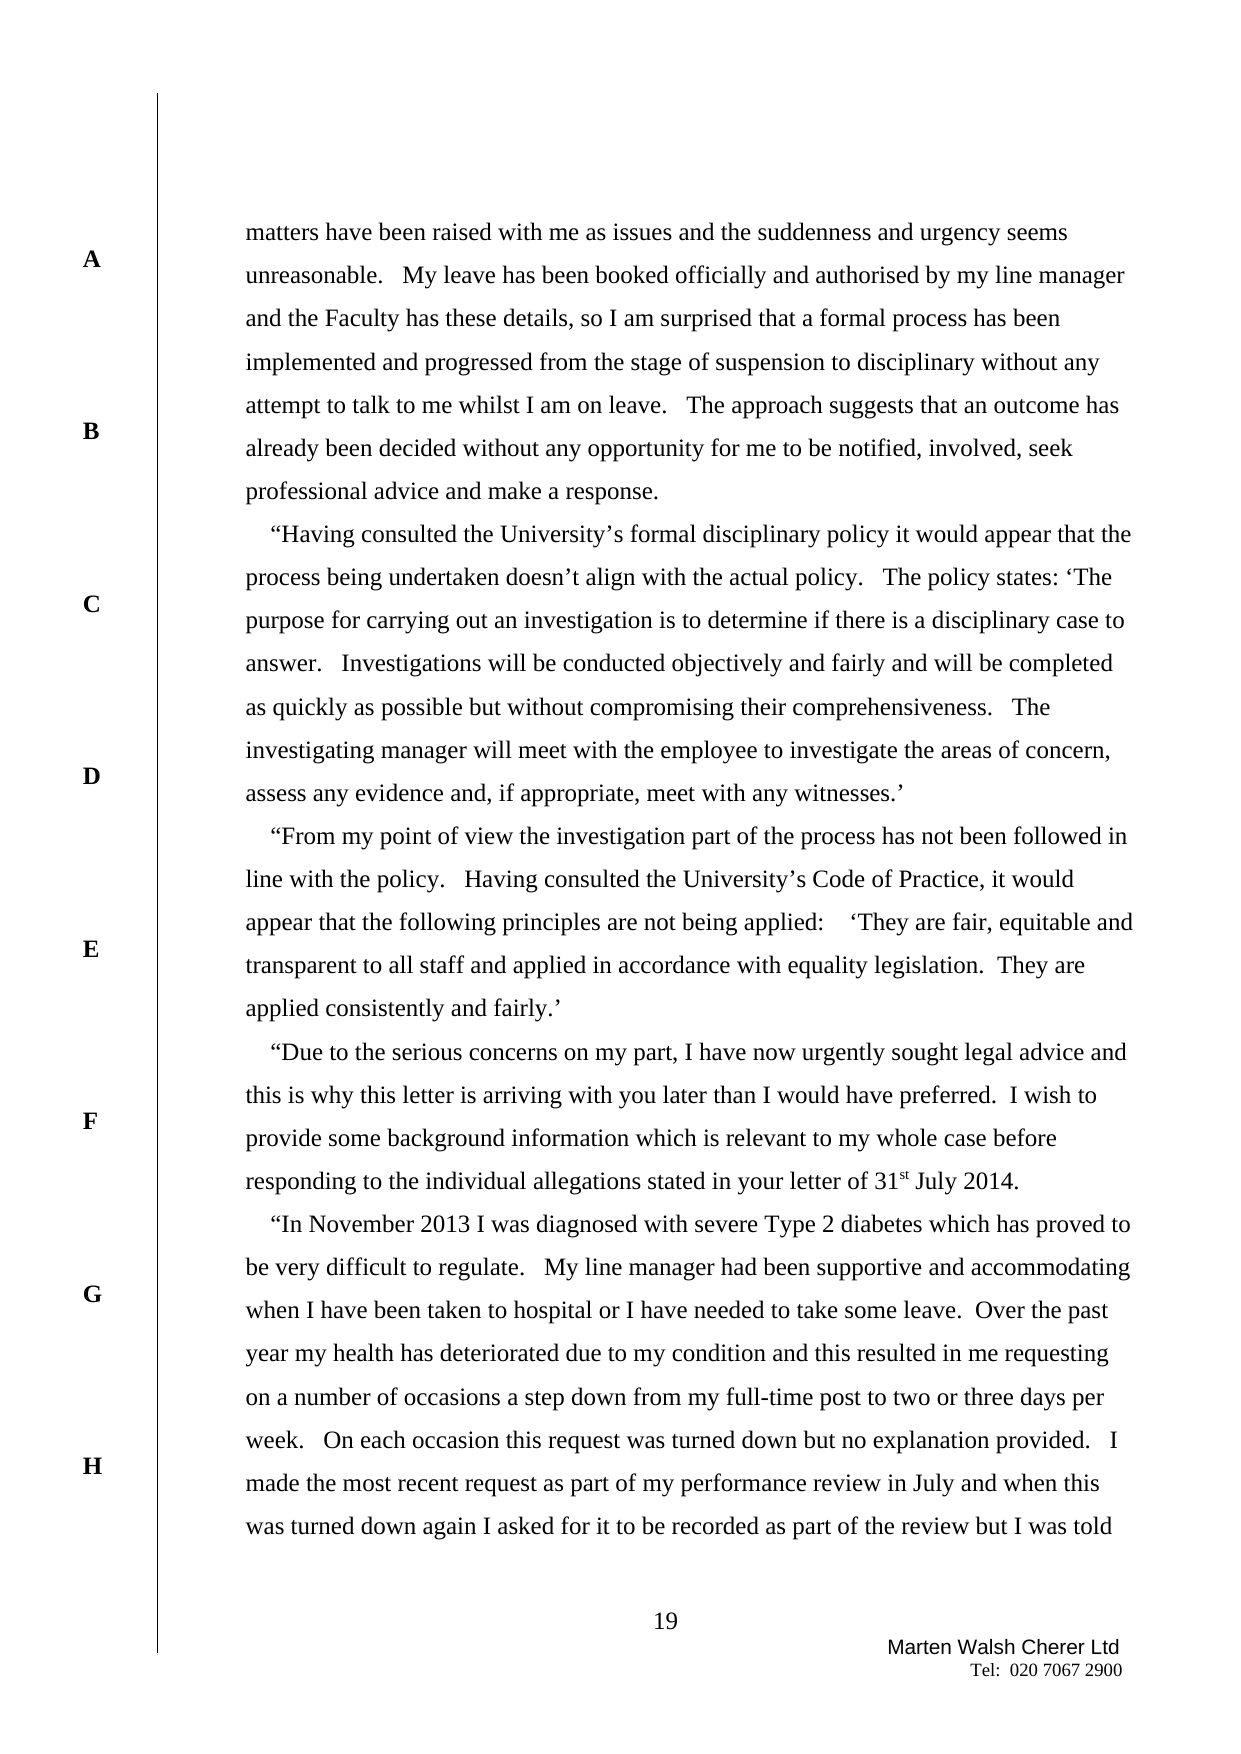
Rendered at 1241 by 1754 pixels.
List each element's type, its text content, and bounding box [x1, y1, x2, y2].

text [195, 1209, 1137, 1540]
text “From my point of view the investigation part of the process has not been followed in line with the policy. Having consulted the University’s Code of Practice, it would appear that the following principles are not being applied: ‘They are fair, equitable and transparent to all staff and applied in accordance with equality legislation. They are applied consistently and fairly.’ [195, 821, 1137, 1022]
text “Due to the serious concerns on my part, I have now urgently sought legal advice and this is why this letter is arriving with you later than I would have preferred. I wish to provide some background information which is relevant to my whole case before responding to the individual allegations stated in your letter of 31st July 2014. [195, 1037, 1137, 1195]
text “Having consulted the University’s formal disciplinary policy it would appear that the process being undertaken doesn’t align with the actual policy. The policy states: ‘The purpose for carrying out an investigation is to determine if there is a disciplinary case to answer. Investigations will be conducted objectively and fairly and will be completed as quickly as possible but without compromising their comprehensiveness. The investigating manager will meet with the employee to investigate the areas of concern, assess any evidence and, if appropriate, meet with any witnesses.’ [195, 519, 1137, 807]
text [195, 217, 1137, 505]
